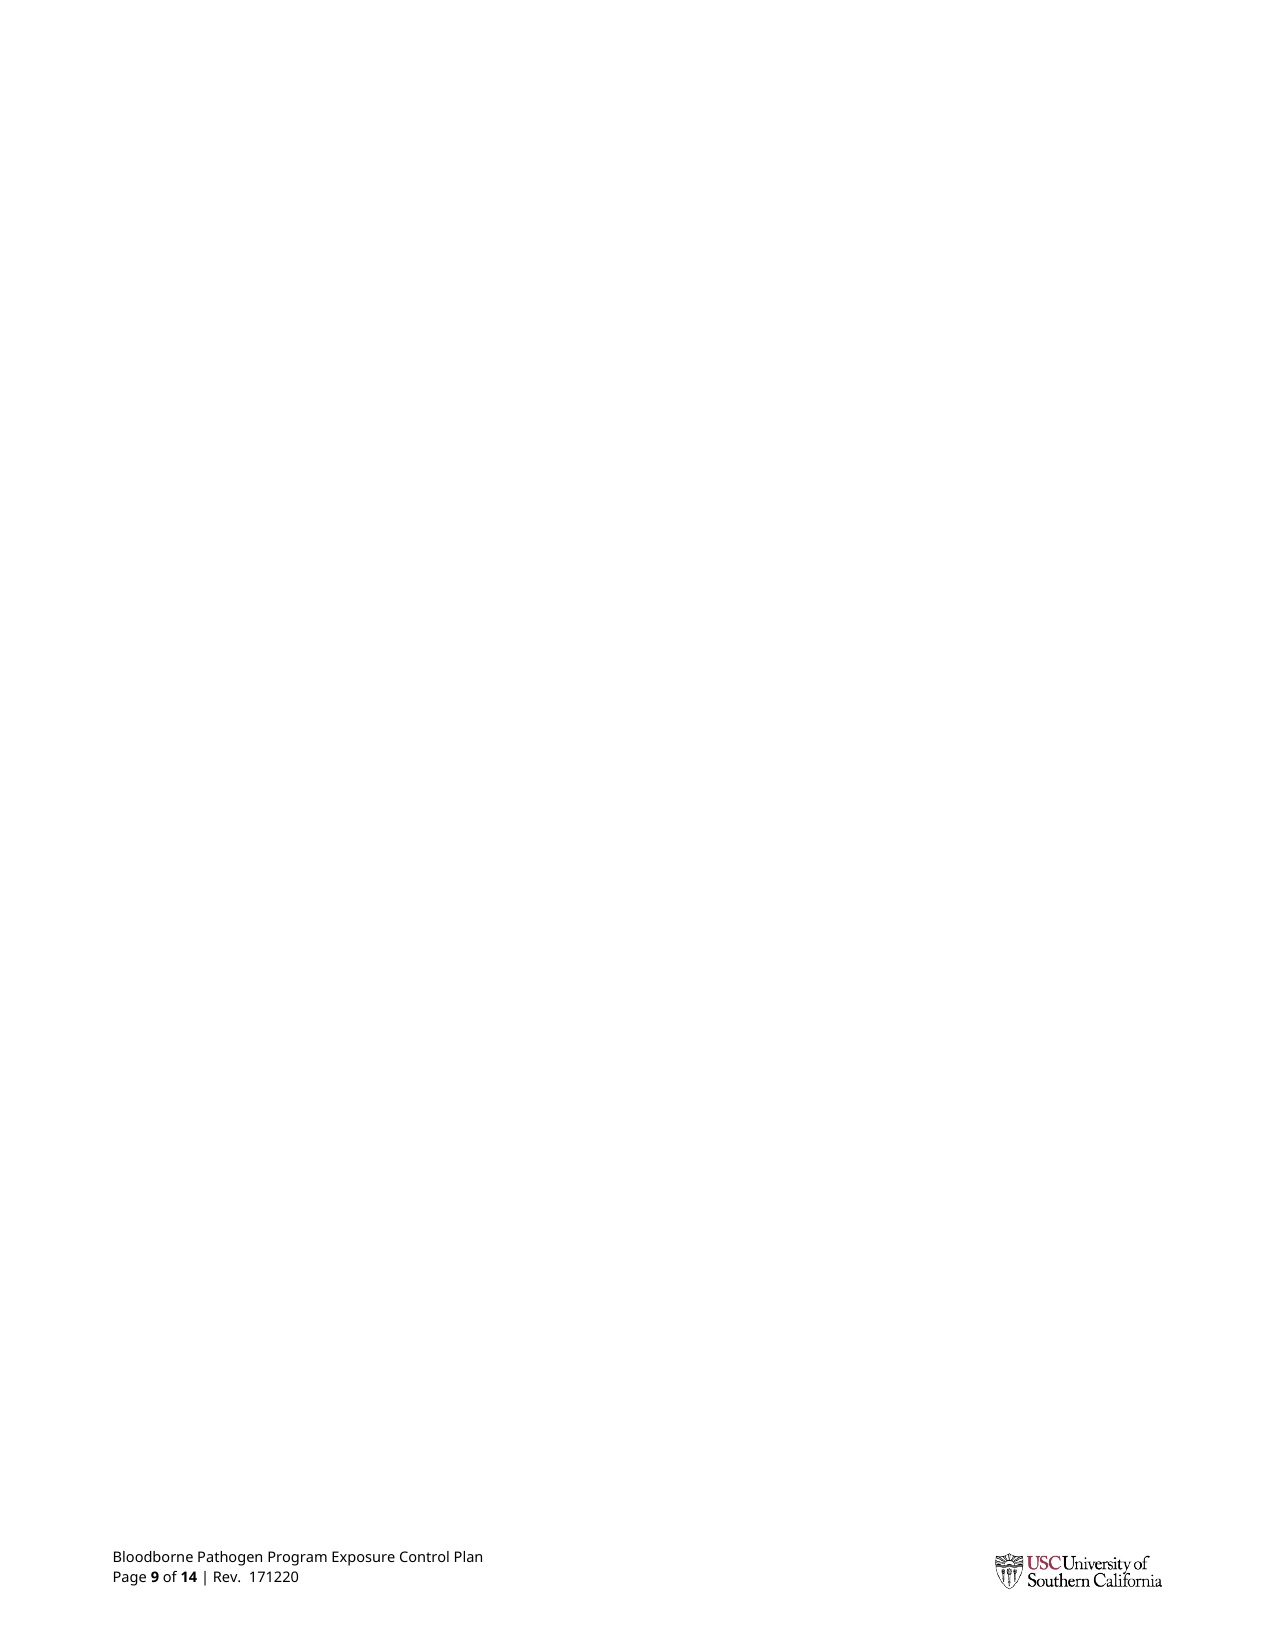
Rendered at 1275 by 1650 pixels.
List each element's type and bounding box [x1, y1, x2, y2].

picture [994, 1552, 1163, 1590]
